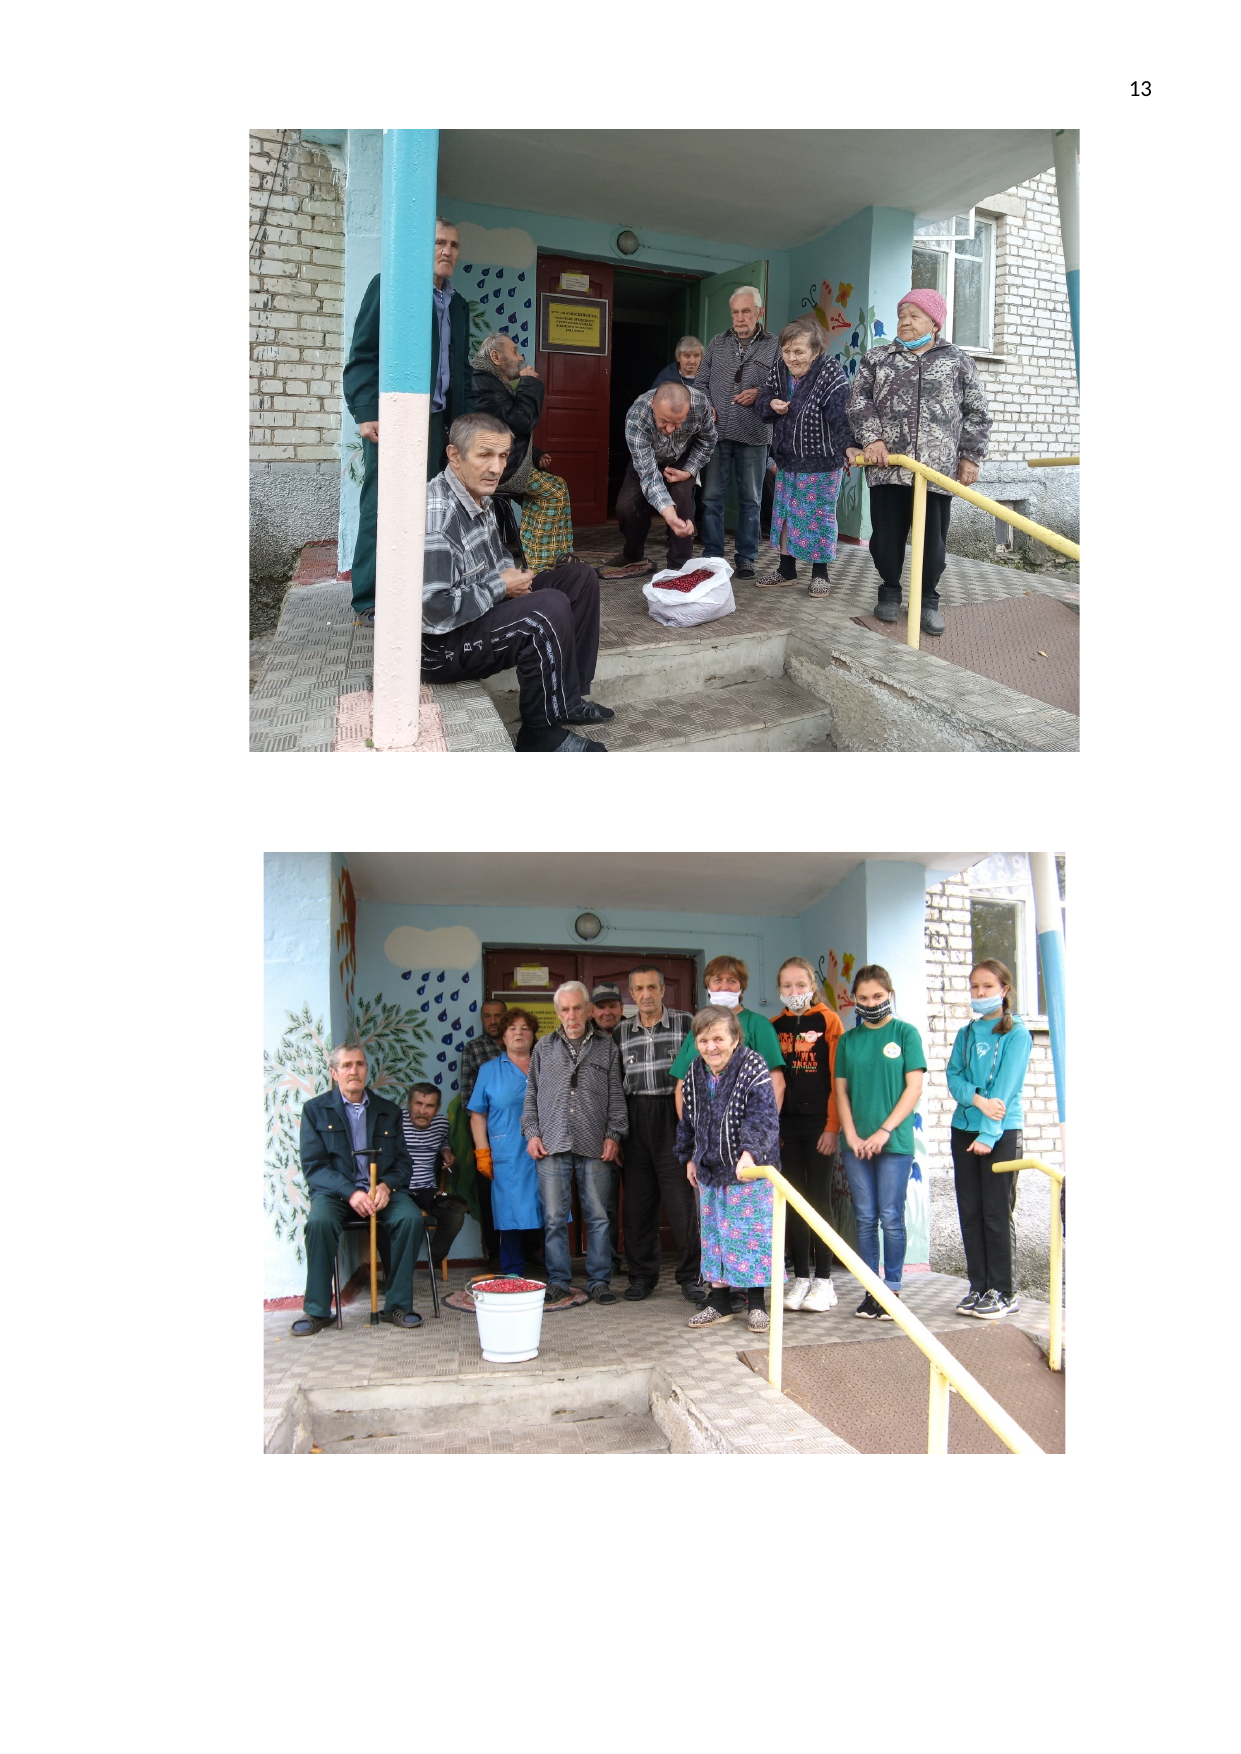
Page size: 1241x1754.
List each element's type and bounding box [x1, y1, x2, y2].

picture [249, 129, 1080, 752]
picture [263, 852, 1066, 1454]
